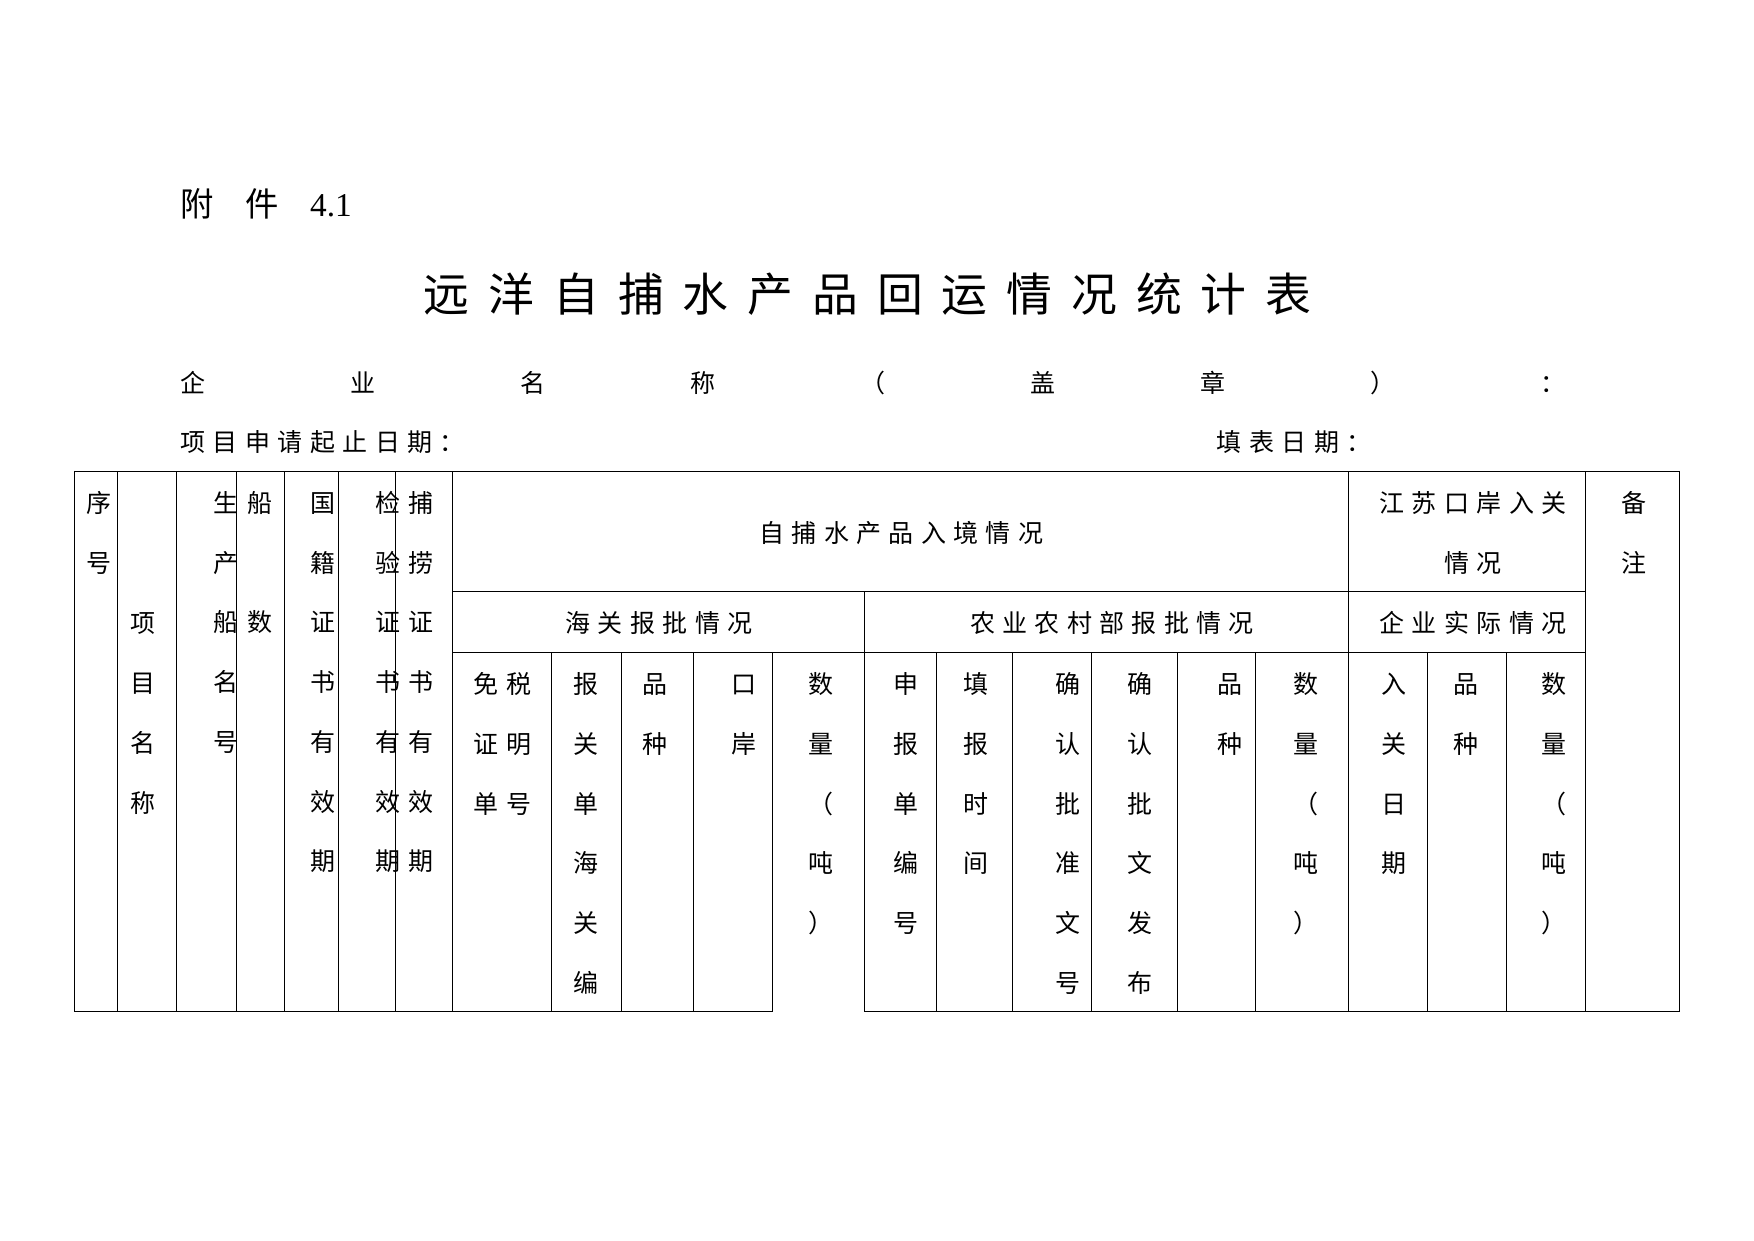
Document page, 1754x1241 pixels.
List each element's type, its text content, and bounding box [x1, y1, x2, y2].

table_cell 确认批准文号 [1013, 653, 1091, 1011]
table_cell 数量（吨） [1256, 653, 1348, 1011]
table_cell 品种 [1178, 653, 1255, 1011]
table_cell 农业农村部报批情况 [865, 592, 1348, 652]
text 附件4.1 [180, 172, 1573, 232]
table_cell 报关单海关编号 [552, 653, 621, 1011]
table_header 自捕水产品入境情况 [453, 472, 1348, 591]
table_header 捕捞证书有效期 [396, 472, 452, 1011]
table_header 船 数 [237, 472, 284, 1011]
table_cell 口岸 [694, 653, 772, 1011]
table_cell 数量（吨） [773, 653, 864, 1011]
table_cell 数量（吨） [1507, 653, 1585, 1011]
table_header 江苏口岸入关情况 [1349, 472, 1585, 591]
table_cell 企业实际情况 [1349, 592, 1585, 652]
table_cell 入关日期 [1349, 653, 1427, 1011]
table_cell 免税证明单号 [453, 653, 551, 1011]
text 企业名称（盖章）： 项目申请起止日期： 填表日期： [180, 351, 1573, 471]
table_header 序号 [75, 472, 117, 1011]
table_cell 海关报批情况 [453, 592, 864, 652]
table_header 生产船名号 [177, 472, 236, 1011]
table_cell 项目名称 [118, 591, 176, 1011]
table_cell 申报单编号 [865, 653, 936, 1011]
table_cell 填报时间 [937, 653, 1012, 1011]
table_header 备注 [1586, 472, 1679, 1011]
table_cell 品种 [1428, 653, 1506, 1011]
table_cell 品种 [622, 653, 693, 1011]
text 远洋自捕水产品回运情况统计表 [180, 232, 1573, 351]
table_header 国籍证书有效期 [285, 472, 338, 1011]
table_cell 确认批文发布时间 [1092, 653, 1177, 1011]
table_header 检验证书有效期 [339, 472, 395, 1011]
table_header [118, 472, 176, 591]
